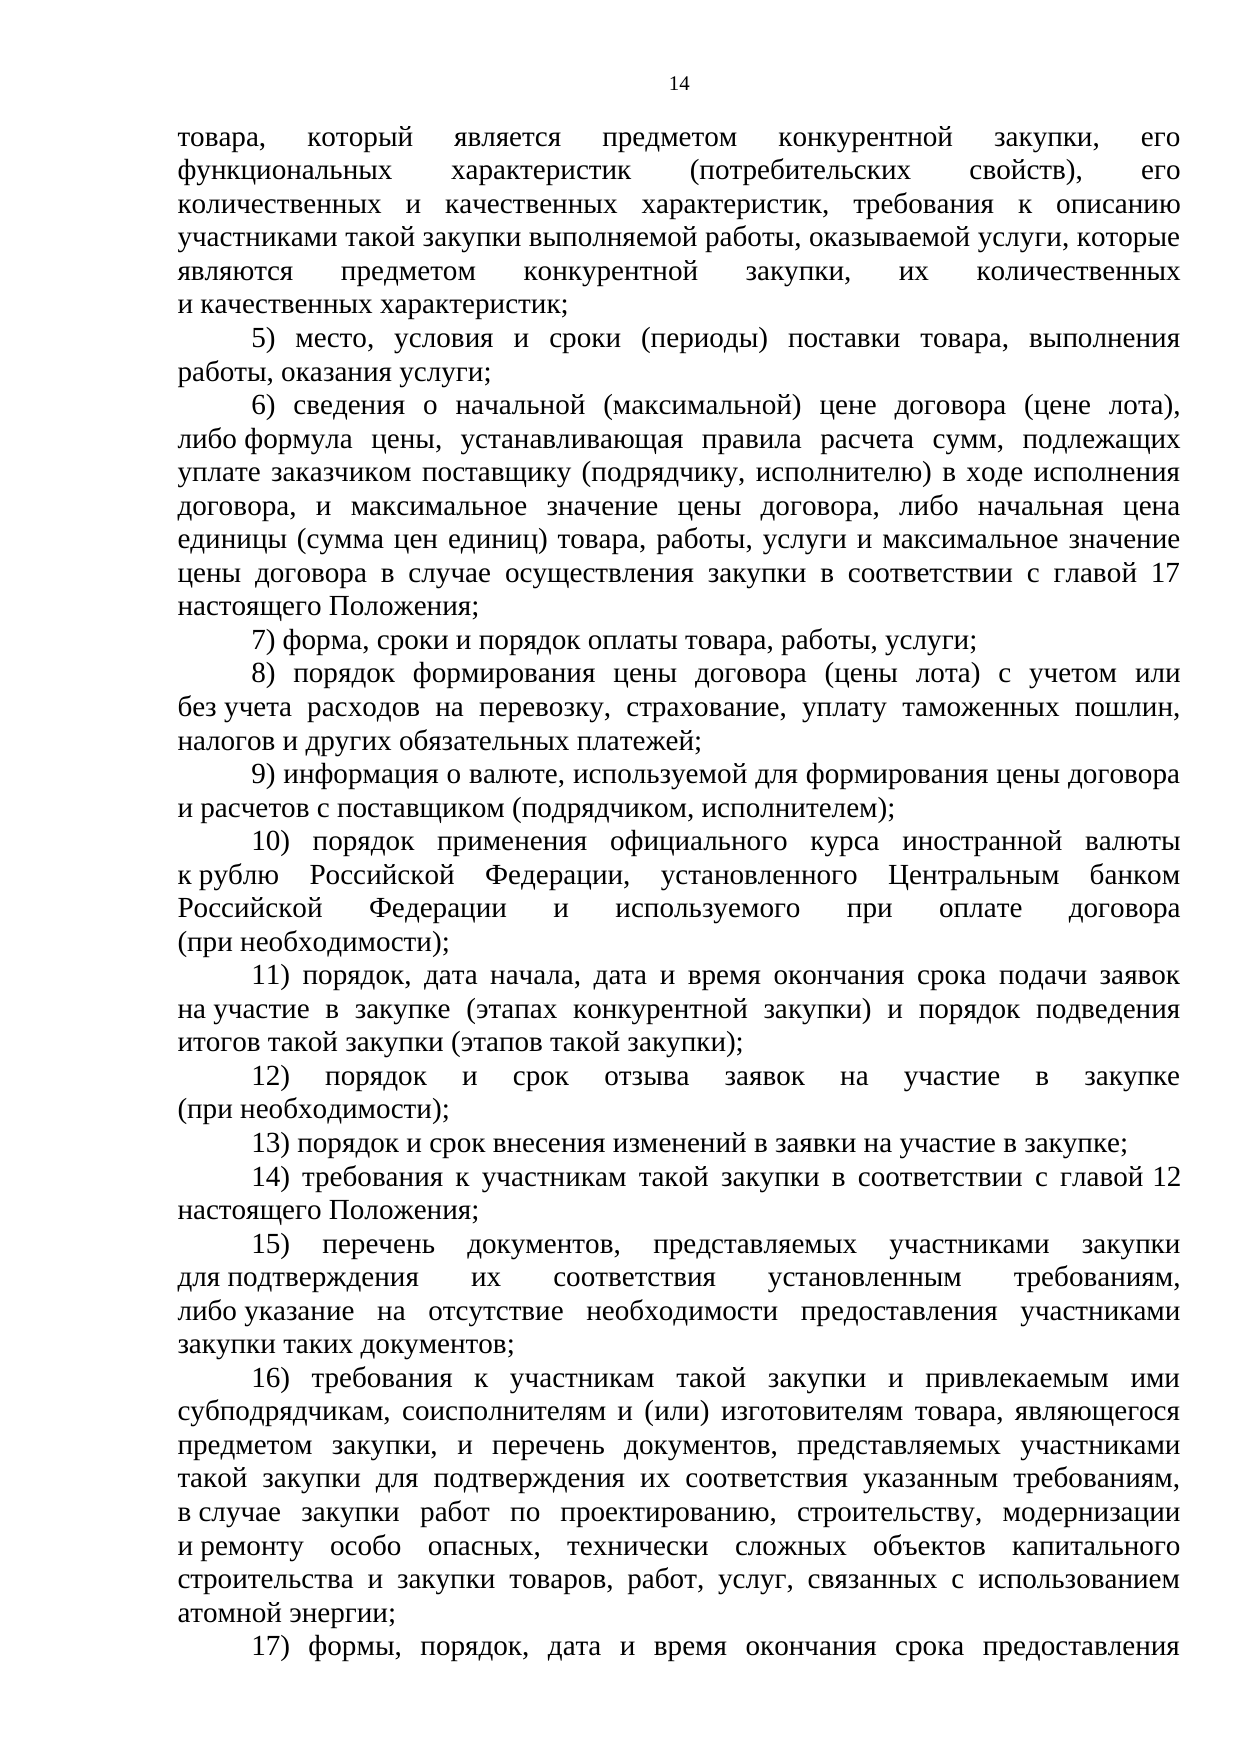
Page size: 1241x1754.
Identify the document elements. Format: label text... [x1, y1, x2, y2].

text 8) порядок формирования цены договора (цены лота) с учетом или без учета расходов на перевозку, страхование, уплату таможенных пошлин, налогов и других обязательных платежей; [177, 656, 1181, 756]
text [177, 1628, 1181, 1662]
text 15) перечень документов, представляемых участниками закупки для подтверждения их соответствия установленным требованиям, либо указание на отсутствие необходимости предоставления участниками закупки таких документов; [177, 1226, 1181, 1360]
text 14) требования к участникам такой закупки в соответствии с главой 12 настоящего Положения; [177, 1159, 1181, 1226]
text 12) порядок и срок отзыва заявок на участие в закупке (при необходимости); [177, 1058, 1181, 1125]
text 11) порядок, дата начала, дата и время окончания срока подачи заявок на участие в закупке (этапах конкурентной закупки) и порядок подведения итогов такой закупки (этапов такой закупки); [177, 957, 1181, 1058]
text 10) порядок применения официального курса иностранной валюты к рублю Российской Федерации, установленного Центральным банком Российской Федерации и используемого при оплате договора (при необходимости); [177, 823, 1181, 957]
text 7) форма, сроки и порядок оплаты товара, работы, услуги; [177, 622, 1181, 656]
text 9) информация о валюте, используемой для формирования цены договора и расчетов с поставщиком (подрядчиком, исполнителем); [177, 756, 1181, 823]
text 6) сведения о начальной (максимальной) цене договора (цене лота), либо формула цены, устанавливающая правила расчета сумм, подлежащих уплате заказчиком поставщику (подрядчику, исполнителю) в ходе исполнения договора, и максимальное значение цены договора, либо начальная цена единицы (сумма цен единиц) товара, работы, услуги и максимальное значение цены договора в случае осуществления закупки в соответствии с главой 17 настоящего Положения; [177, 387, 1181, 622]
text 13) порядок и срок внесения изменений в заявки на участие в закупке; [177, 1125, 1181, 1159]
text 5) место, условия и сроки (периоды) поставки товара, выполнения работы, оказания услуги; [177, 320, 1181, 387]
text 16) требования к участникам такой закупки и привлекаемым ими субподрядчикам, соисполнителям и (или) изготовителям товара, являющегося предметом закупки, и перечень документов, представляемых участниками такой закупки для подтверждения их соответствия указанным требованиям, в случае закупки работ по проектированию, строительству, модернизации и ремонту особо опасных, технически сложных объектов капитального строительства и закупки товаров, работ, услуг, связанных с использованием атомной энергии; [177, 1360, 1181, 1628]
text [177, 119, 1181, 320]
